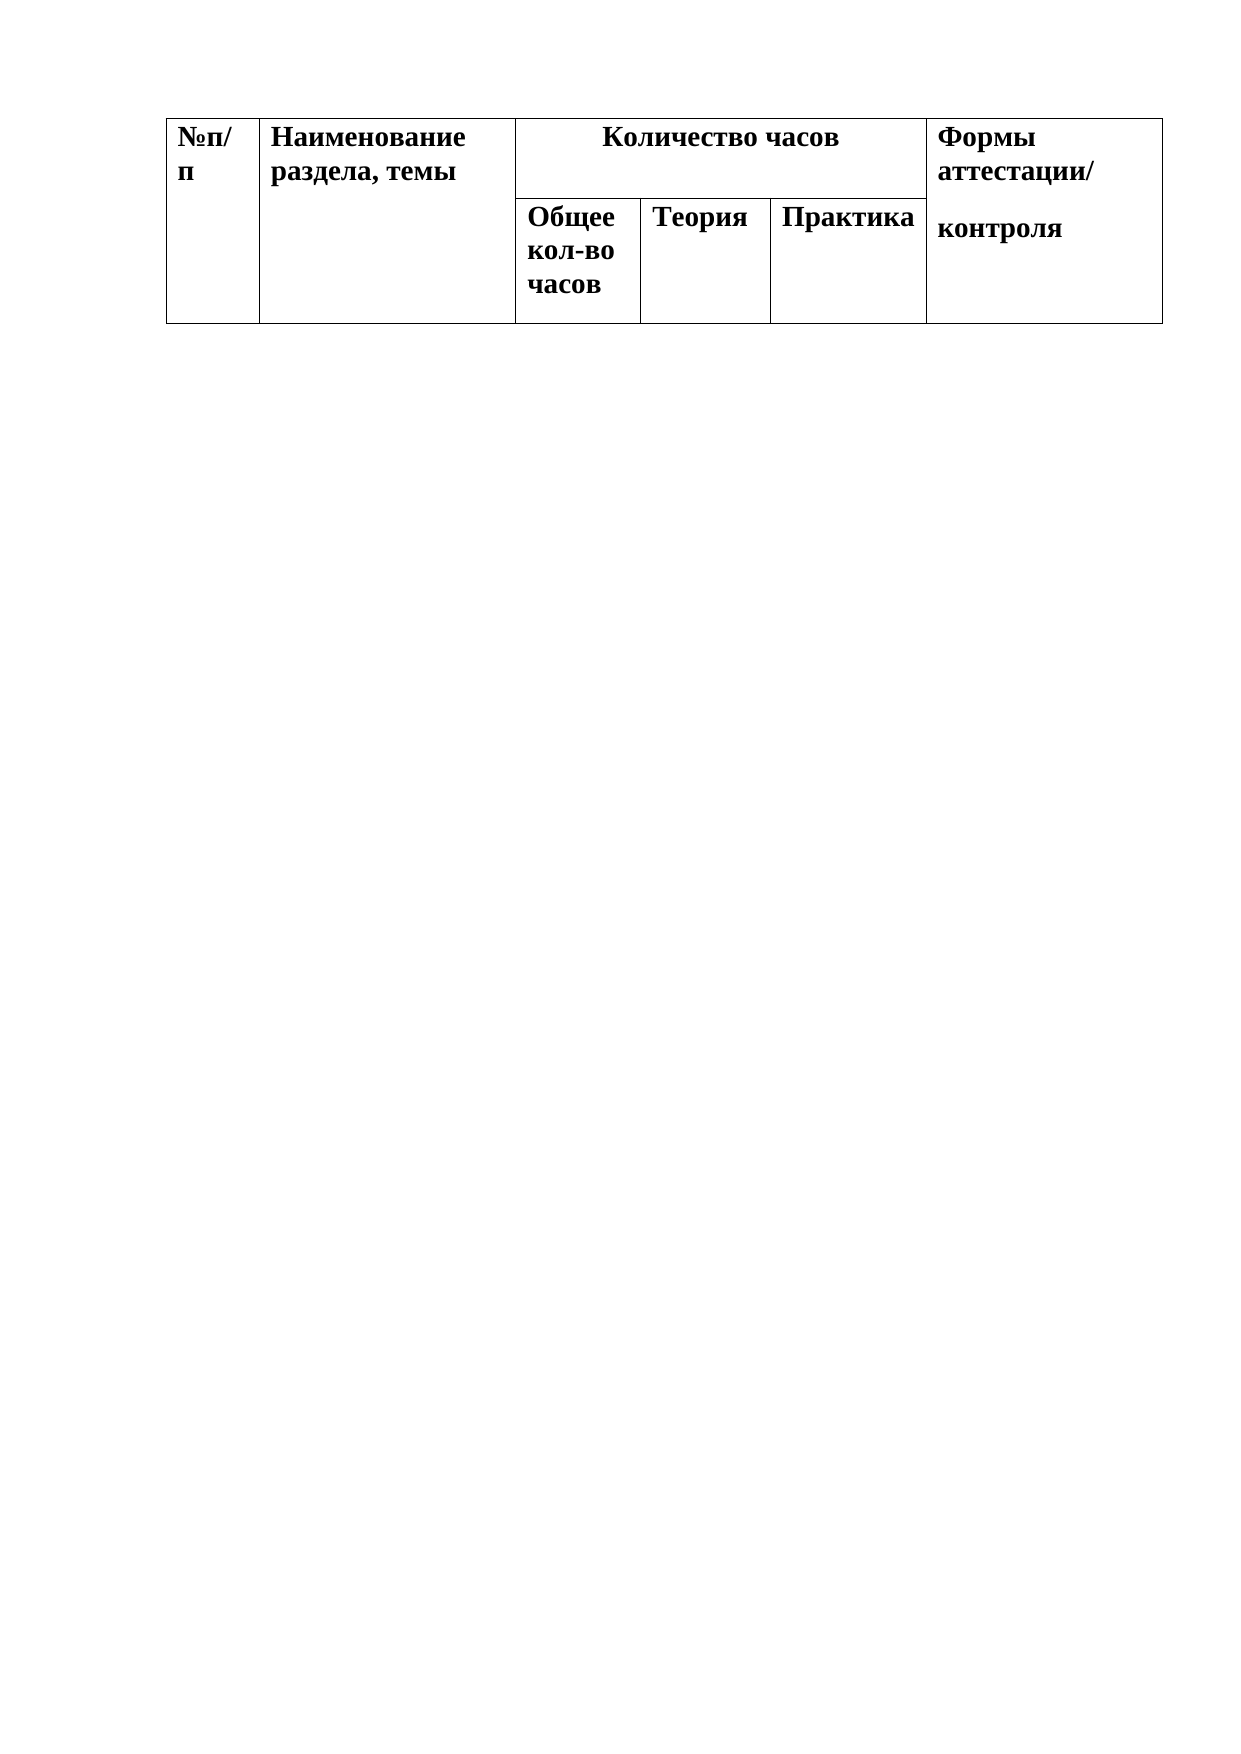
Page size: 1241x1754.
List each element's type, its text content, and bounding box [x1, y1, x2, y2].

table_cell Теория [641, 199, 770, 323]
table_header Формы аттестации/ контроля [927, 119, 1162, 323]
table_header №п/п [167, 119, 259, 323]
table_header Наименование раздела, темы [260, 119, 515, 323]
table_cell Общее кол-во часов [516, 199, 640, 323]
table_cell Практика [771, 199, 926, 323]
table_header Количество часов [516, 119, 926, 198]
